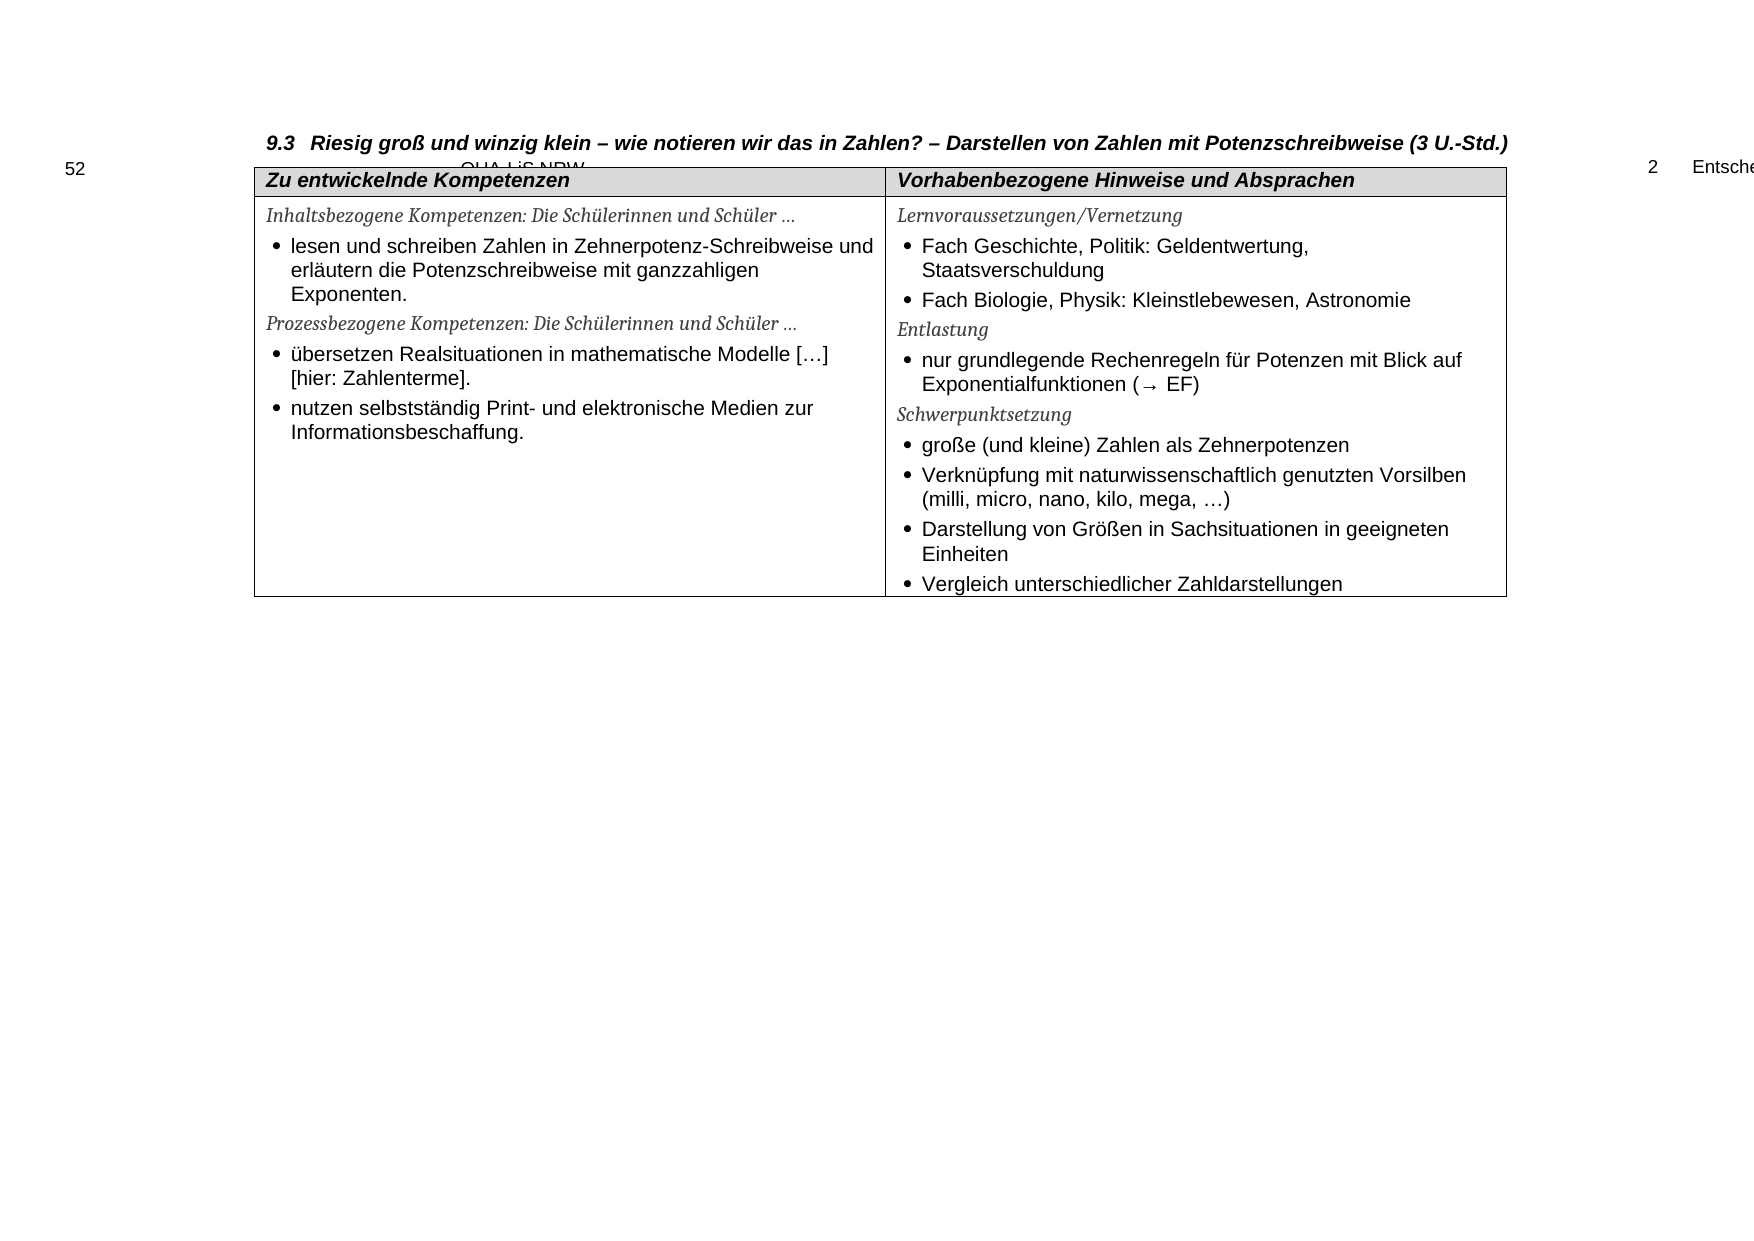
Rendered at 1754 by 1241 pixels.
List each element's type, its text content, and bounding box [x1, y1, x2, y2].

table_cell Inhaltsbezogene Kompetenzen: Die Schülerinnen und Schüler … lesen und schreiben Zahlen in Zehnerpotenz-Schreibweise und erläutern die Potenzschreibweise mit ganzzahligen Exponenten. Prozessbezogene Kompetenzen: Die Schülerinnen und Schüler … übersetzen Realsituationen in mathematische Modelle […] [hier: Zahlenterme]. nutzen selbstständig Print- und elektronische Medien zur Informationsbeschaffung. [255, 197, 885, 596]
subtitle 9.3 Riesig groß und winzig klein – wie notieren wir das in Zahlen? – Darstellen von Zahlen mit Potenzschreibweise (3 U.-Std.) [266, 131, 1518, 154]
table_cell Lernvoraussetzungen/Vernetzung Fach Geschichte, Politik: Geldentwertung, Staatsverschuldung Fach Biologie, Physik: Kleinstlebewesen, Astronomie Entlastung nur grundlegende Rechenregeln für Potenzen mit Blick auf Exponentialfunktionen (→ EF) Schwerpunktsetzung große (und kleine) Zahlen als Zehnerpotenzen Verknüpfung mit naturwissenschaftlich genutzten Vorsilben (milli, micro, nano, kilo, mega, …) Darstellung von Größen in Sachsituationen in geeigneten Einheiten Vergleich unterschiedlicher Zahldarstellungen [886, 197, 1506, 596]
table_header Vorhabenbezogene Hinweise und Absprachen [886, 168, 1506, 196]
table_header Zu entwickelnde Kompetenzen [255, 168, 885, 196]
